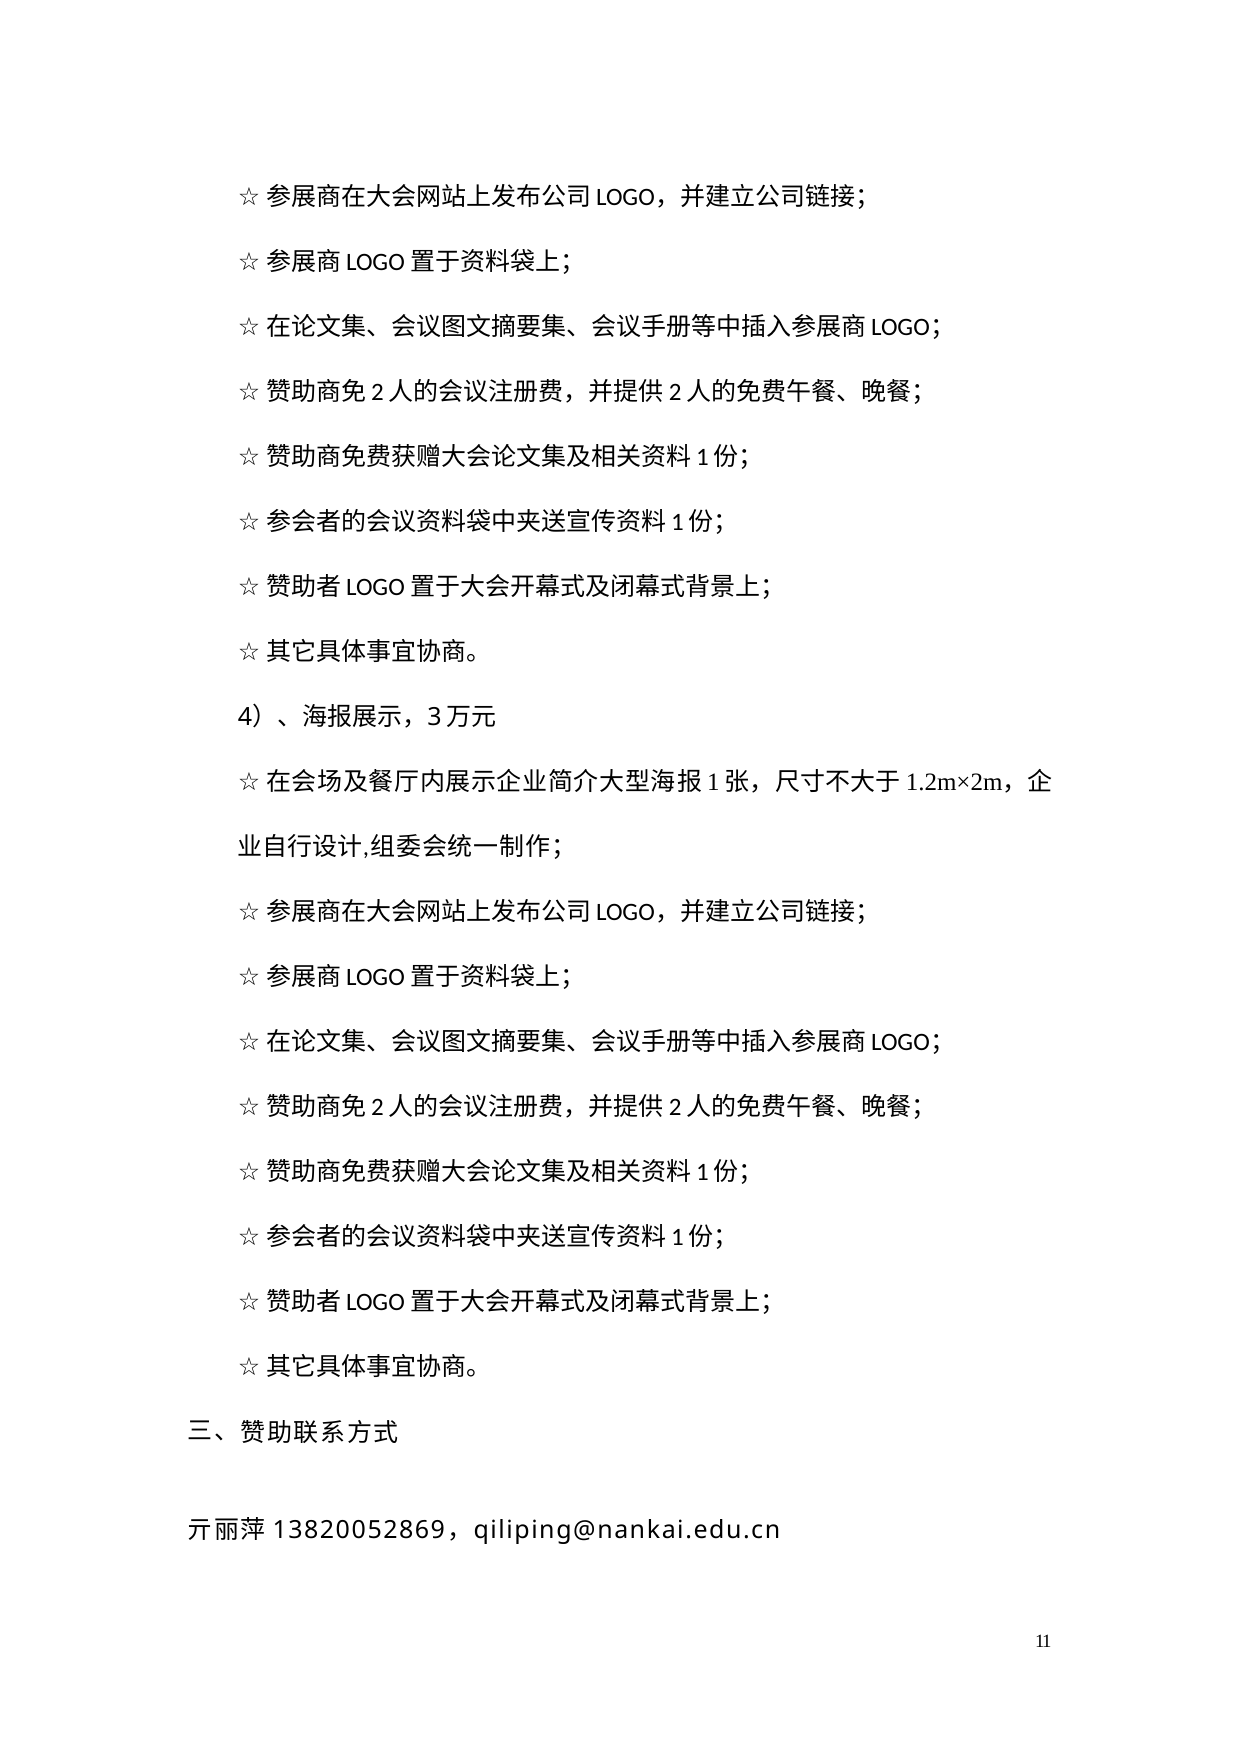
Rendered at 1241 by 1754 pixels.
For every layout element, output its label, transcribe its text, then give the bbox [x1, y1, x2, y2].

text ☆ 赞助商免费获赠大会论文集及相关资料1份； [187, 422, 1053, 487]
text ☆ 参会者的会议资料袋中夹送宣传资料1份； [187, 1202, 1053, 1267]
text ☆ 其它具体事宜协商。 [187, 617, 1053, 682]
text ☆ 参展商在大会网站上发布公司LOGO，并建立公司链接； [187, 162, 1053, 227]
text ☆ 赞助者LOGO置于大会开幕式及闭幕式背景上； [187, 552, 1053, 617]
text ☆ 赞助商免费获赠大会论文集及相关资料1份； [187, 1137, 1053, 1202]
text ☆ 在论文集、会议图文摘要集、会议手册等中插入参展商LOGO； [187, 292, 1053, 357]
text ☆ 在论文集、会议图文摘要集、会议手册等中插入参展商LOGO； [187, 1007, 1053, 1072]
text 亓丽萍13820052869，qiliping@nankai.edu.cn [187, 1494, 1053, 1559]
list 赞助联系方式 [187, 1397, 1053, 1462]
text ☆ 在会场及餐厅内展示企业简介大型海报1张，尺寸不大于1.2m×2m，企业自行设计,组委会统一制作； [238, 747, 1053, 877]
text ☆ 赞助商免2人的会议注册费，并提供2人的免费午餐、晚餐； [187, 357, 1053, 422]
text ☆ 赞助商免2人的会议注册费，并提供2人的免费午餐、晚餐； [187, 1072, 1053, 1137]
text ☆ 参展商LOGO置于资料袋上； [187, 942, 1053, 1007]
text ☆ 赞助者LOGO置于大会开幕式及闭幕式背景上； [187, 1267, 1053, 1332]
text ☆ 其它具体事宜协商。 [187, 1332, 1053, 1397]
text ☆ 参会者的会议资料袋中夹送宣传资料1份； [187, 487, 1053, 552]
text ☆ 参展商LOGO置于资料袋上； [187, 227, 1053, 292]
list 、海报展示，3万元 [187, 682, 1053, 747]
text ☆ 参展商在大会网站上发布公司LOGO，并建立公司链接； [187, 877, 1053, 942]
